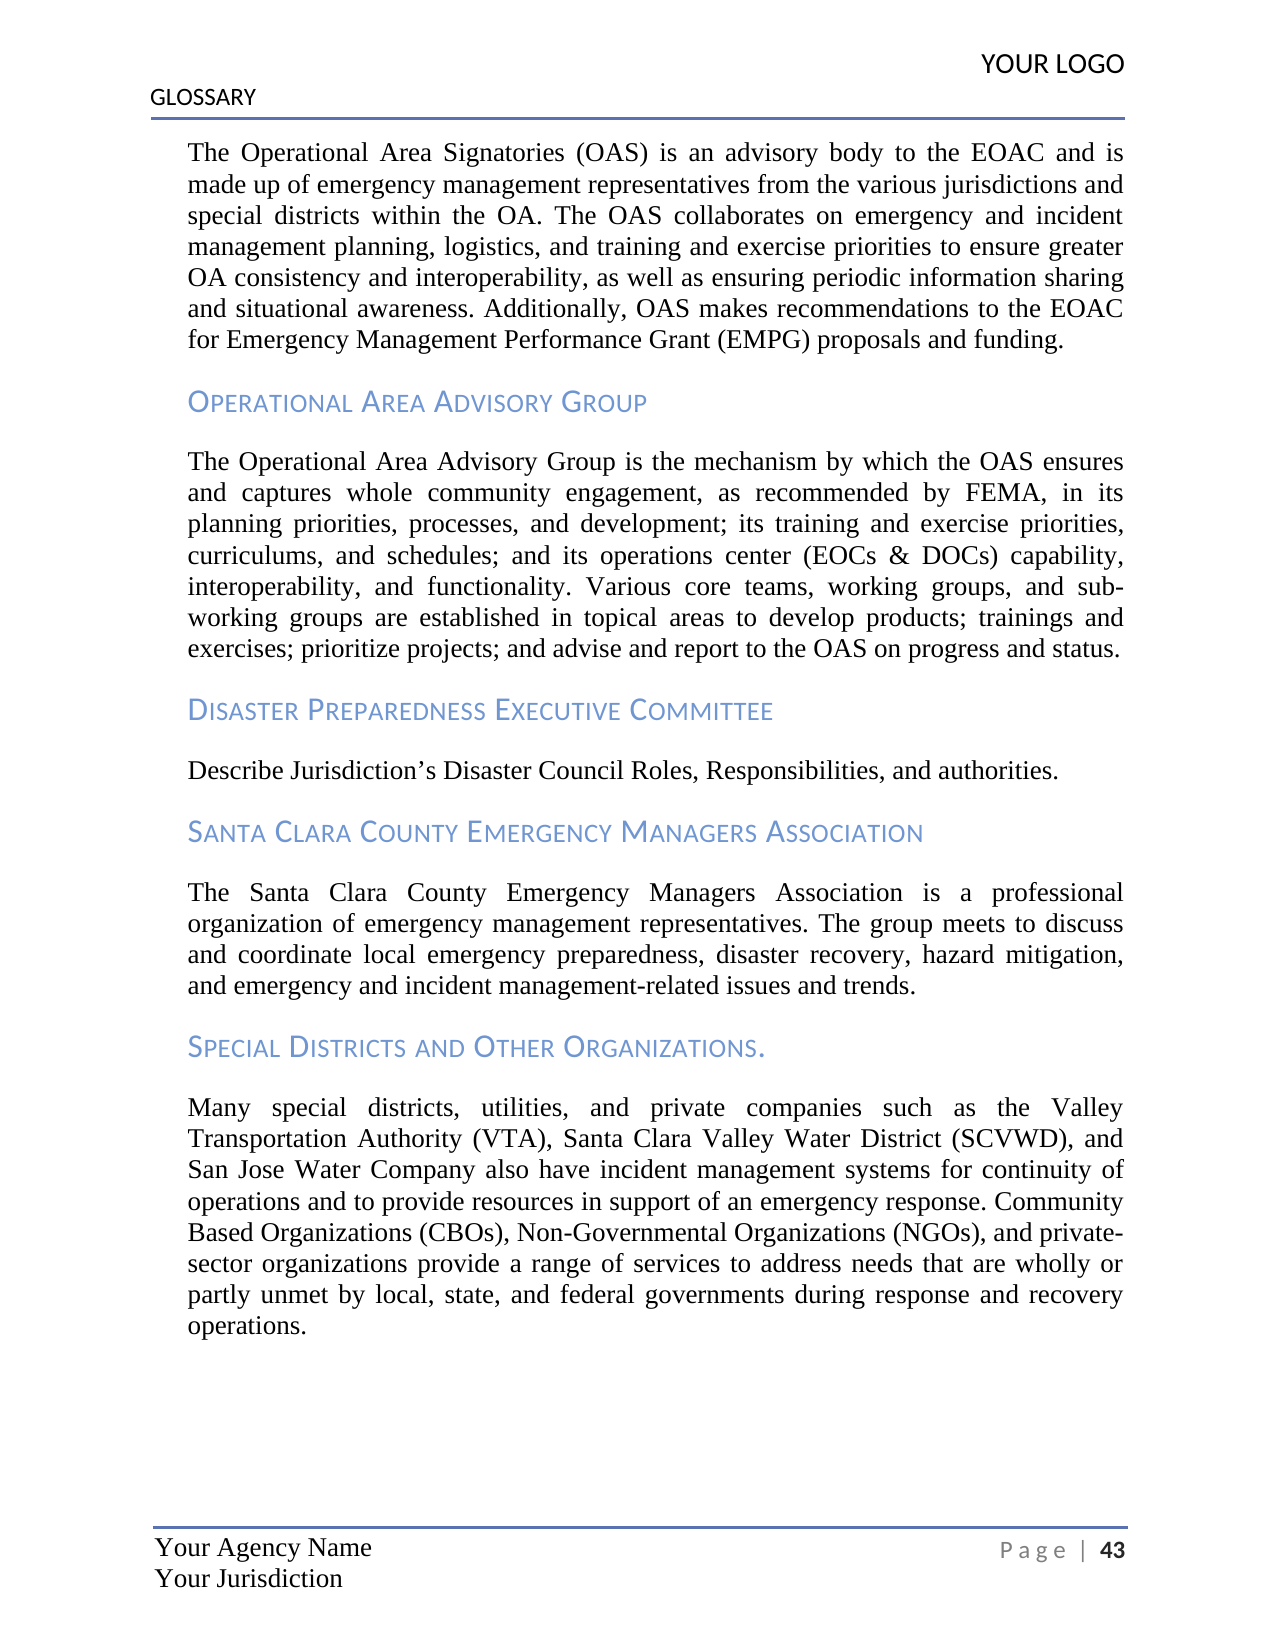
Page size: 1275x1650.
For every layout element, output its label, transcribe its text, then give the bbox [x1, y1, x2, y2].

text The Operational Area Advisory Group is the mechanism by which the OAS ensures and captures whole community engagement, as recommended by FEMA, in its planning priorities, processes, and development; its training and exercise priorities, curriculums, and schedules; and its operations center (EOCs & DOCs) capability, interoperability, and functionality. Various core teams, working groups, and sub-working groups are established in topical areas to develop products; trainings and exercises; prioritize projects; and advise and report to the OAS on progress and status. [187, 321, 1125, 539]
text The Santa Clara County Emergency Managers Association is a professional organization of emergency management representatives. The group meets to discuss and coordinate local emergency preparedness, disaster recovery, hazard mitigation, and emergency and incident management-related issues and trends. [187, 751, 1125, 876]
subtitle Disaster Preparedness Executive Committee [187, 564, 1125, 604]
subtitle Santa Clara County Emergency Managers Association [187, 686, 1125, 726]
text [187, 137, 1125, 230]
text Many special districts, utilities, and private companies such as the Valley Transportation Authority (VTA), Santa Clara Valley Water District (SCVWD), and San Jose Water Company also have incident management systems for continuity of operations and to provide resources in support of an emergency response. Community Based Organizations (CBOs), Non-Governmental Organizations (NGOs), and private-sector organizations provide a range of services to address needs that are wholly or partly unmet by local, state, and federal governments during response and recovery operations. [187, 967, 1125, 1216]
text Special Districts and Other Organizations. [187, 901, 1125, 942]
subtitle Operational Area Advisory Group [187, 255, 1125, 296]
text Describe Jurisdiction’s Disaster Council Roles, Responsibilities, and authorities. [187, 629, 1125, 661]
